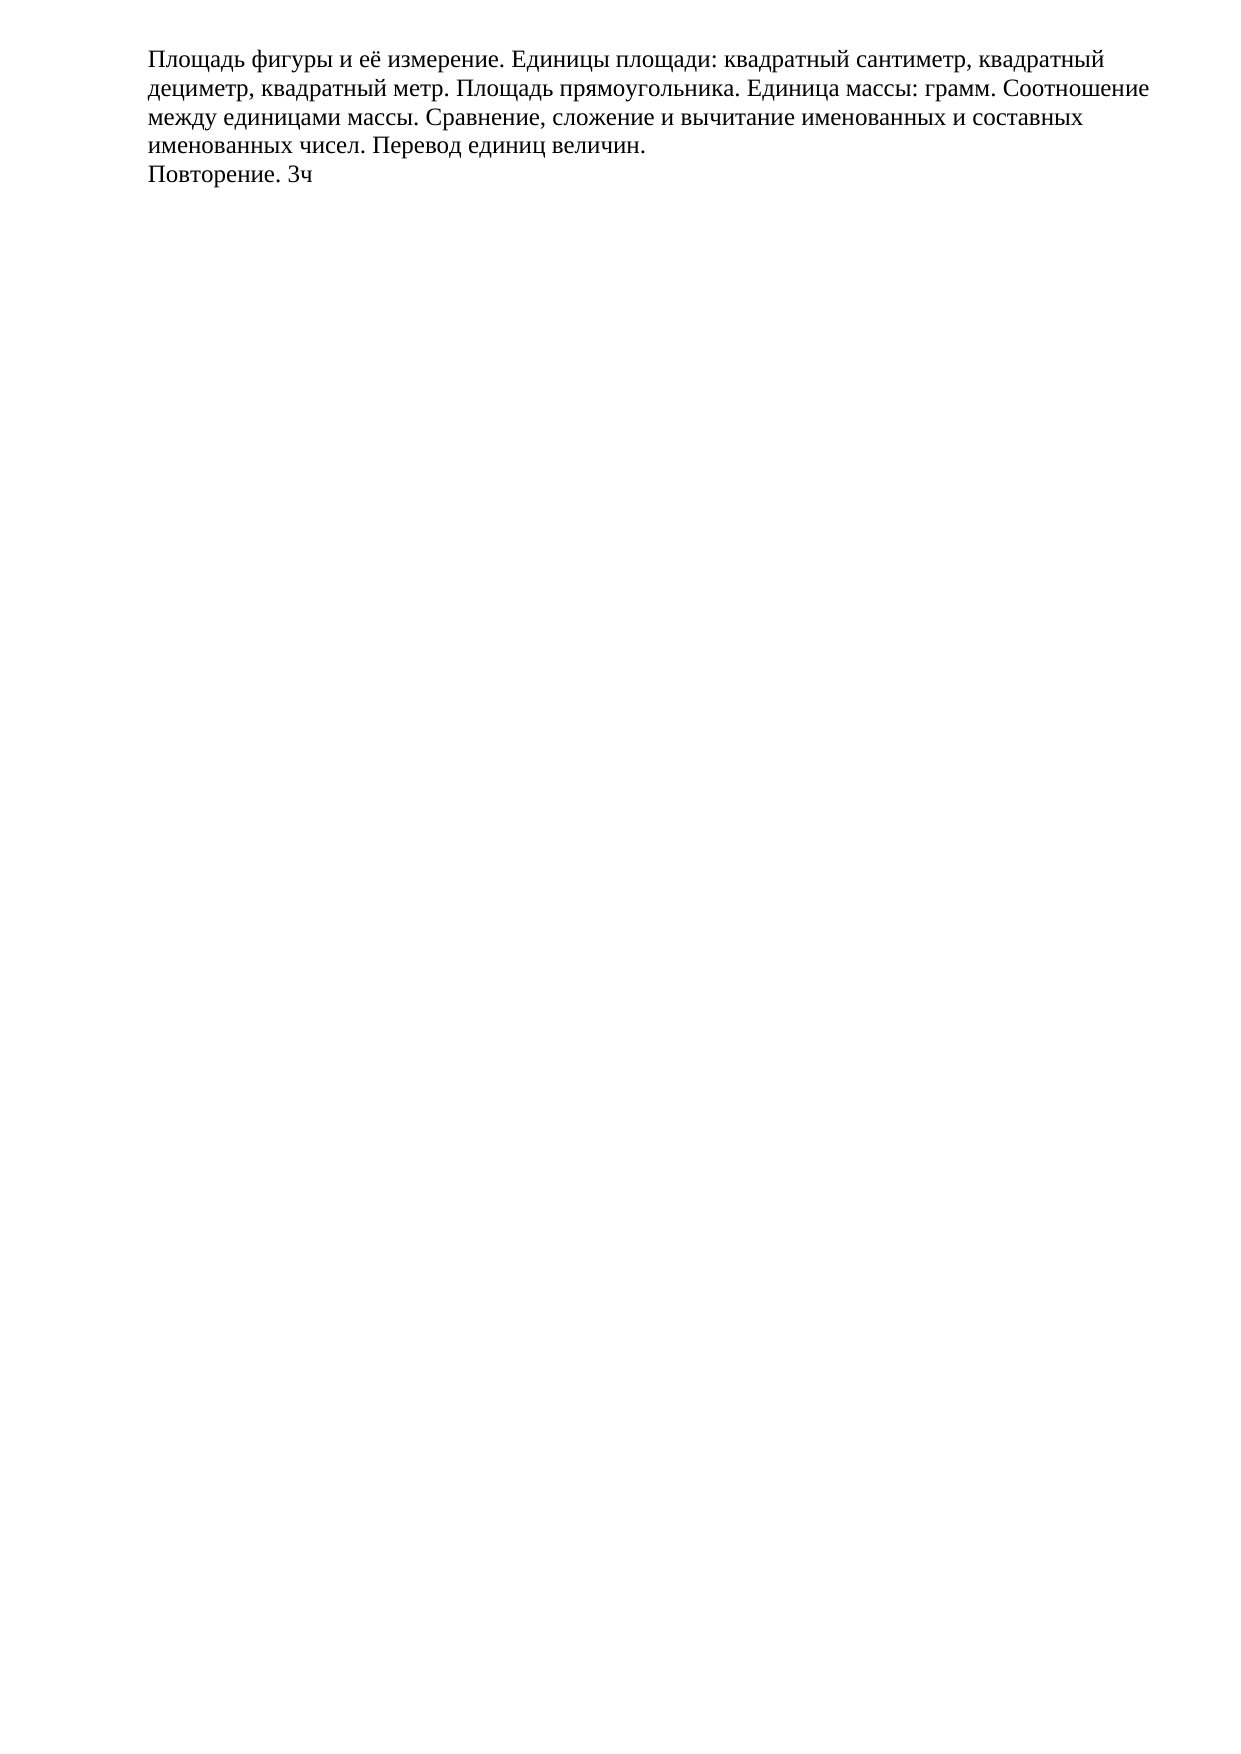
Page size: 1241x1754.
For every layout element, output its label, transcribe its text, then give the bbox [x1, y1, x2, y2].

text Площадь фигуры и её измерение. Единицы площади: квадратный сантиметр, квадратный дециметр, квадратный метр. Площадь прямоугольника. Единица массы: грамм. Соотношение между единицами массы. Сравнение, сложение и вычитание именованных и составных именованных чисел. Перевод единиц величин. [148, 44, 1152, 159]
list Повторение. 3ч [148, 159, 1152, 188]
